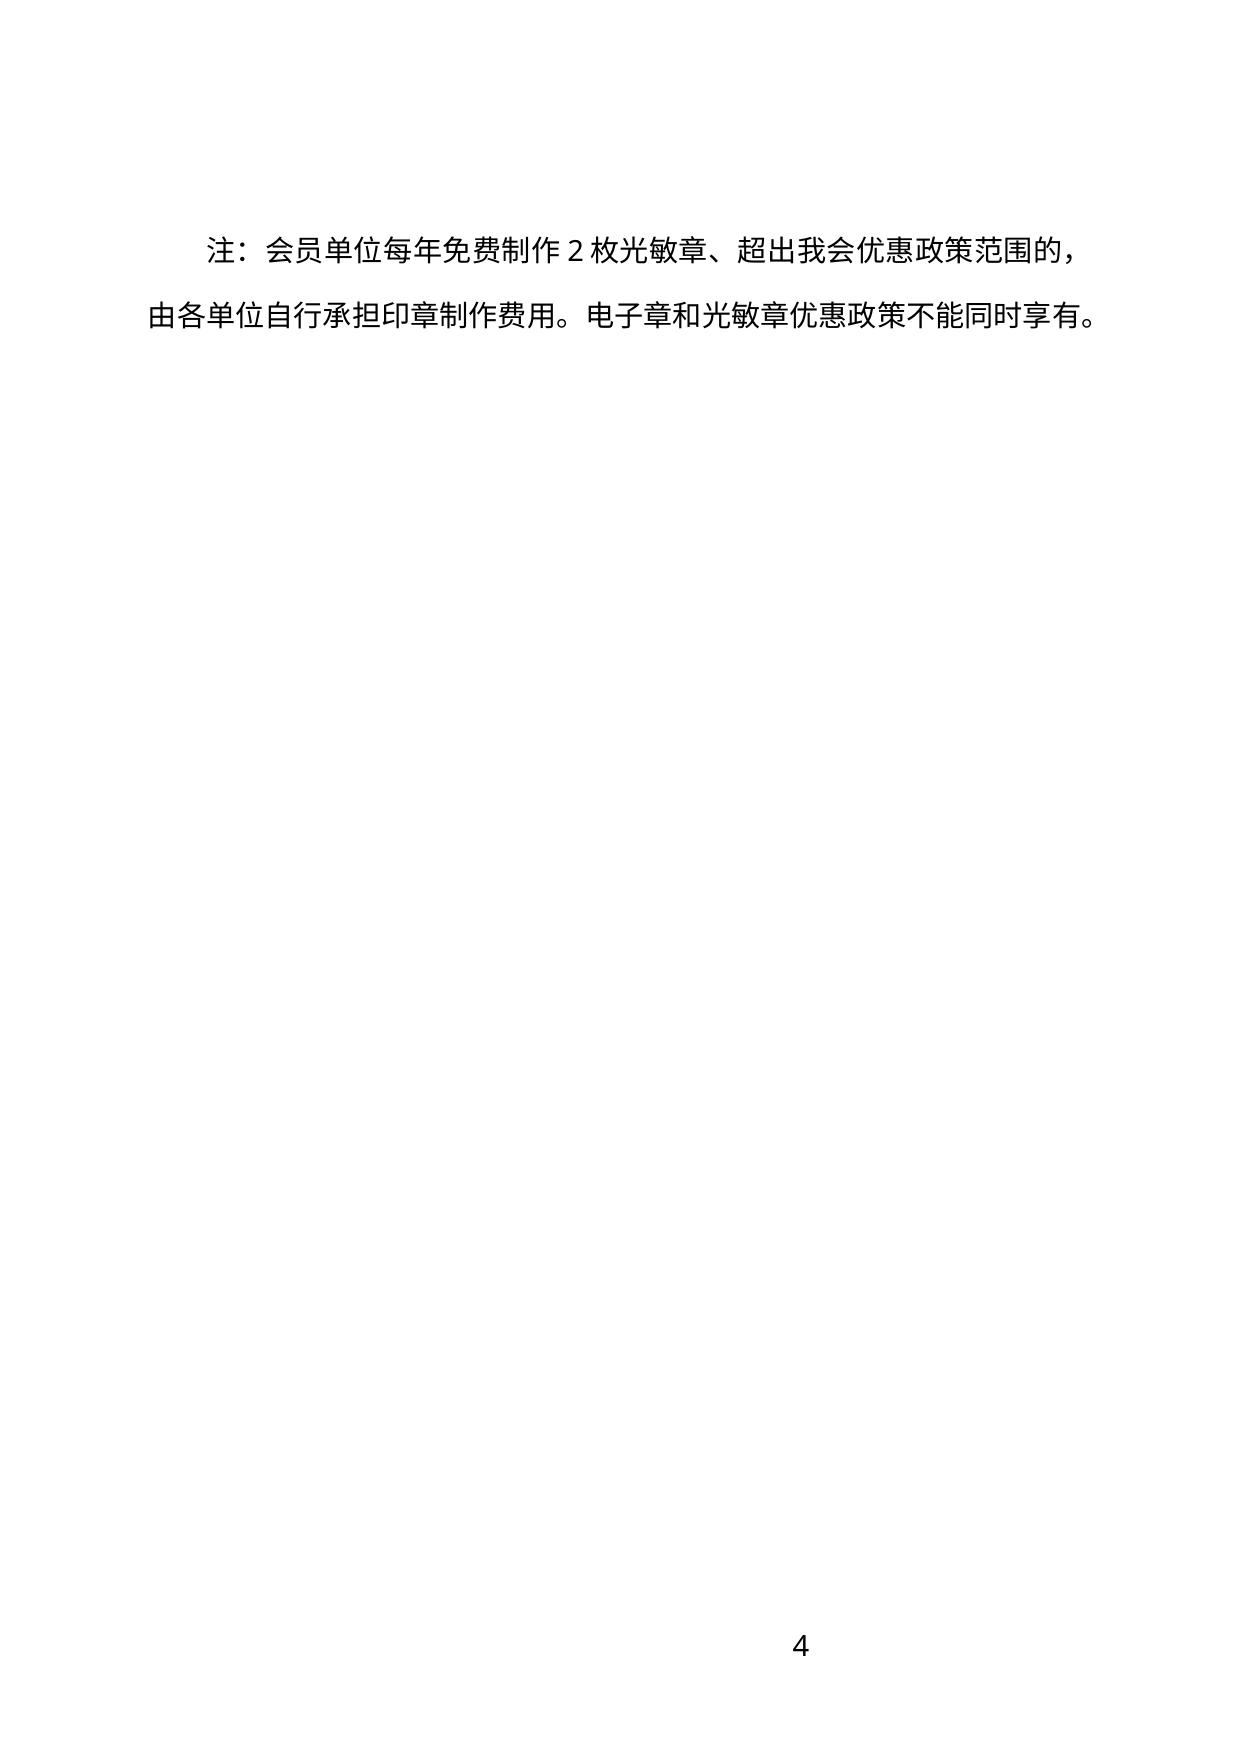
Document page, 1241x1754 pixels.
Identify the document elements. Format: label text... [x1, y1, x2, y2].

text 注：会员单位每年免费制作2枚光敏章、超出我会优惠政策范围的，由各单位自行承担印章制作费用。电子章和光敏章优惠政策不能同时享有。 [148, 217, 1092, 347]
